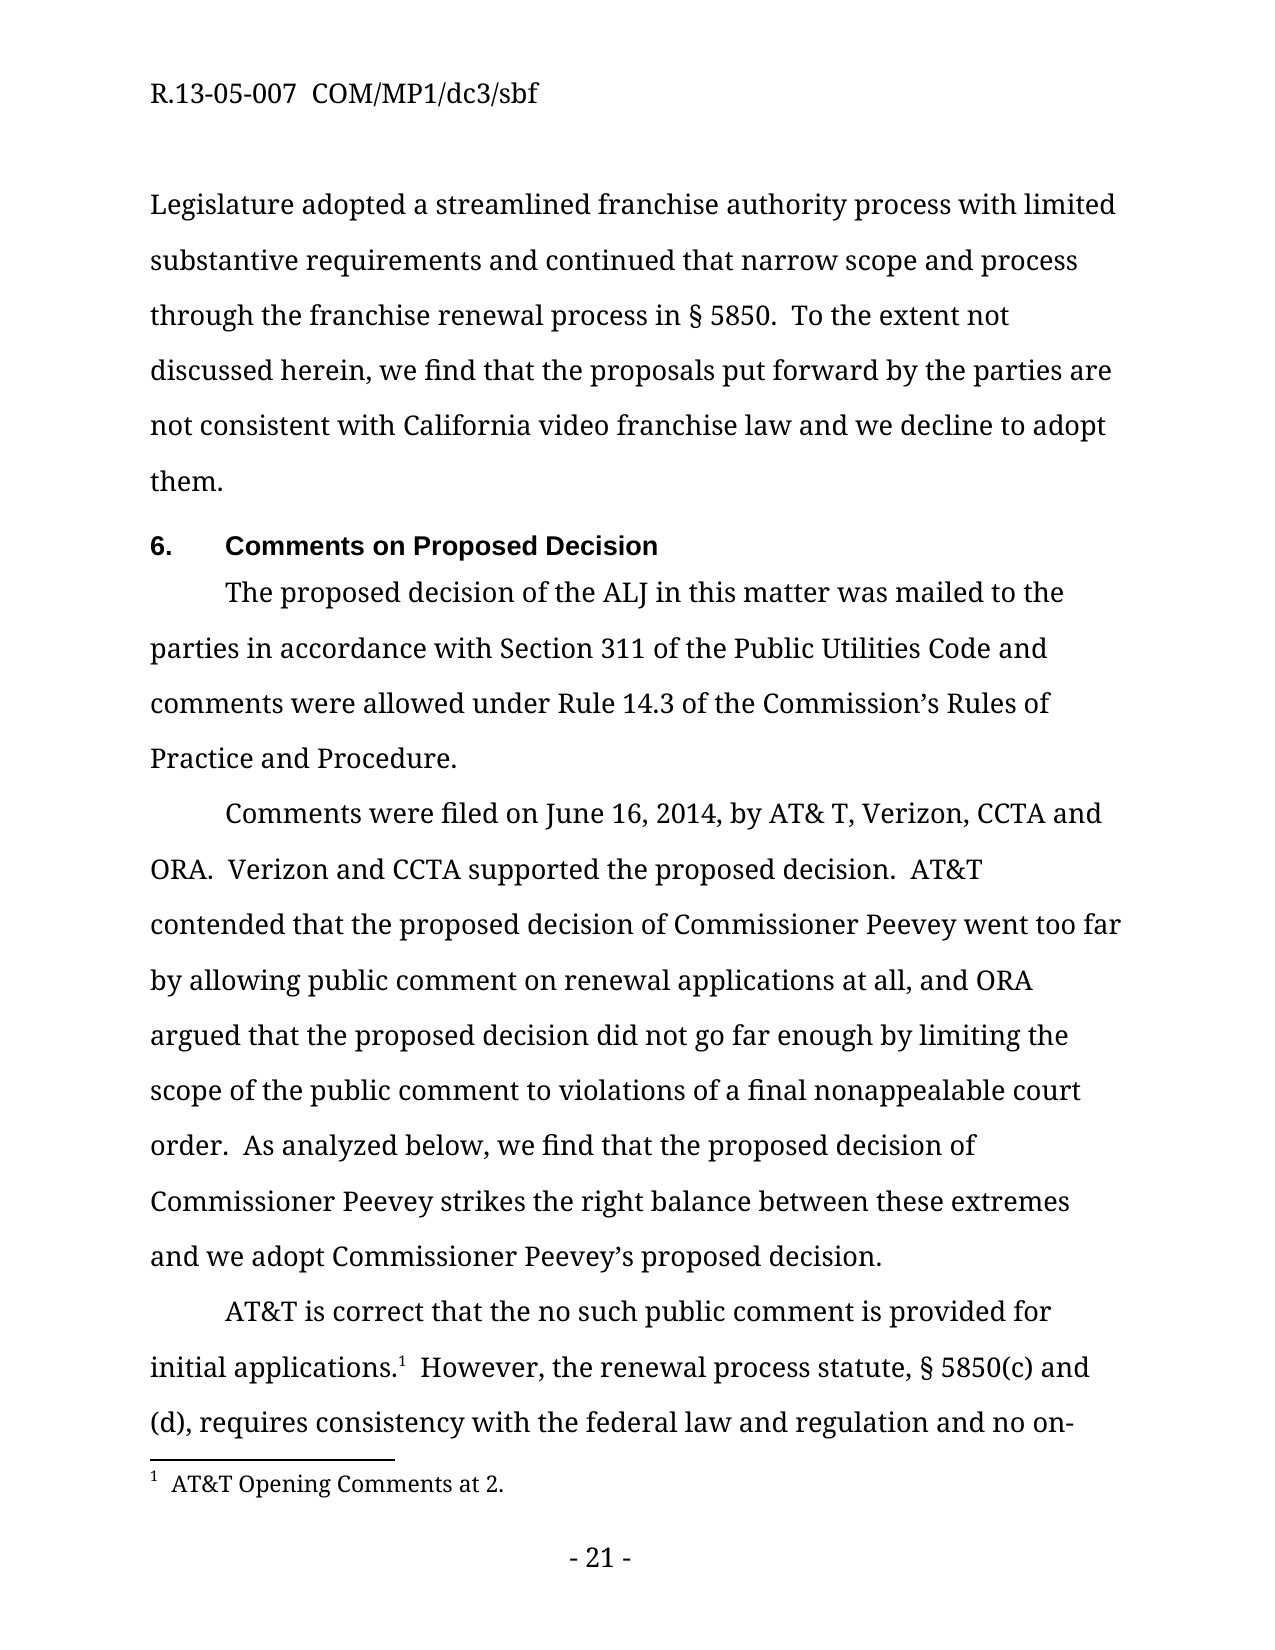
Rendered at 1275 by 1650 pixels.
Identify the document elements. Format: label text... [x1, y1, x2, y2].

subtitle Comments on Proposed Decision [150, 530, 1125, 561]
text The proposed decision of the ALJ in this matter was mailed to the parties in accordance with Section 311 of the Public Utilities Code and comments were allowed under Rule 14.3 of the Commission’s Rules of Practice and Procedure. [150, 574, 1125, 777]
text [150, 186, 1125, 499]
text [150, 1293, 1125, 1440]
text Comments were filed on June 16, 2014, by AT& T, Verizon, CCTA and ORA. Verizon and CCTA supported the proposed decision. AT&T contended that the proposed decision of Commissioner Peevey went too far by allowing public comment on renewal applications at all, and ORA argued that the proposed decision did not go far enough by limiting the scope of the public comment to violations of a final nonappealable court order. As analyzed below, we find that the proposed decision of Commissioner Peevey strikes the right balance between these extremes and we adopt Commissioner Peevey’s proposed decision. [150, 795, 1125, 1274]
